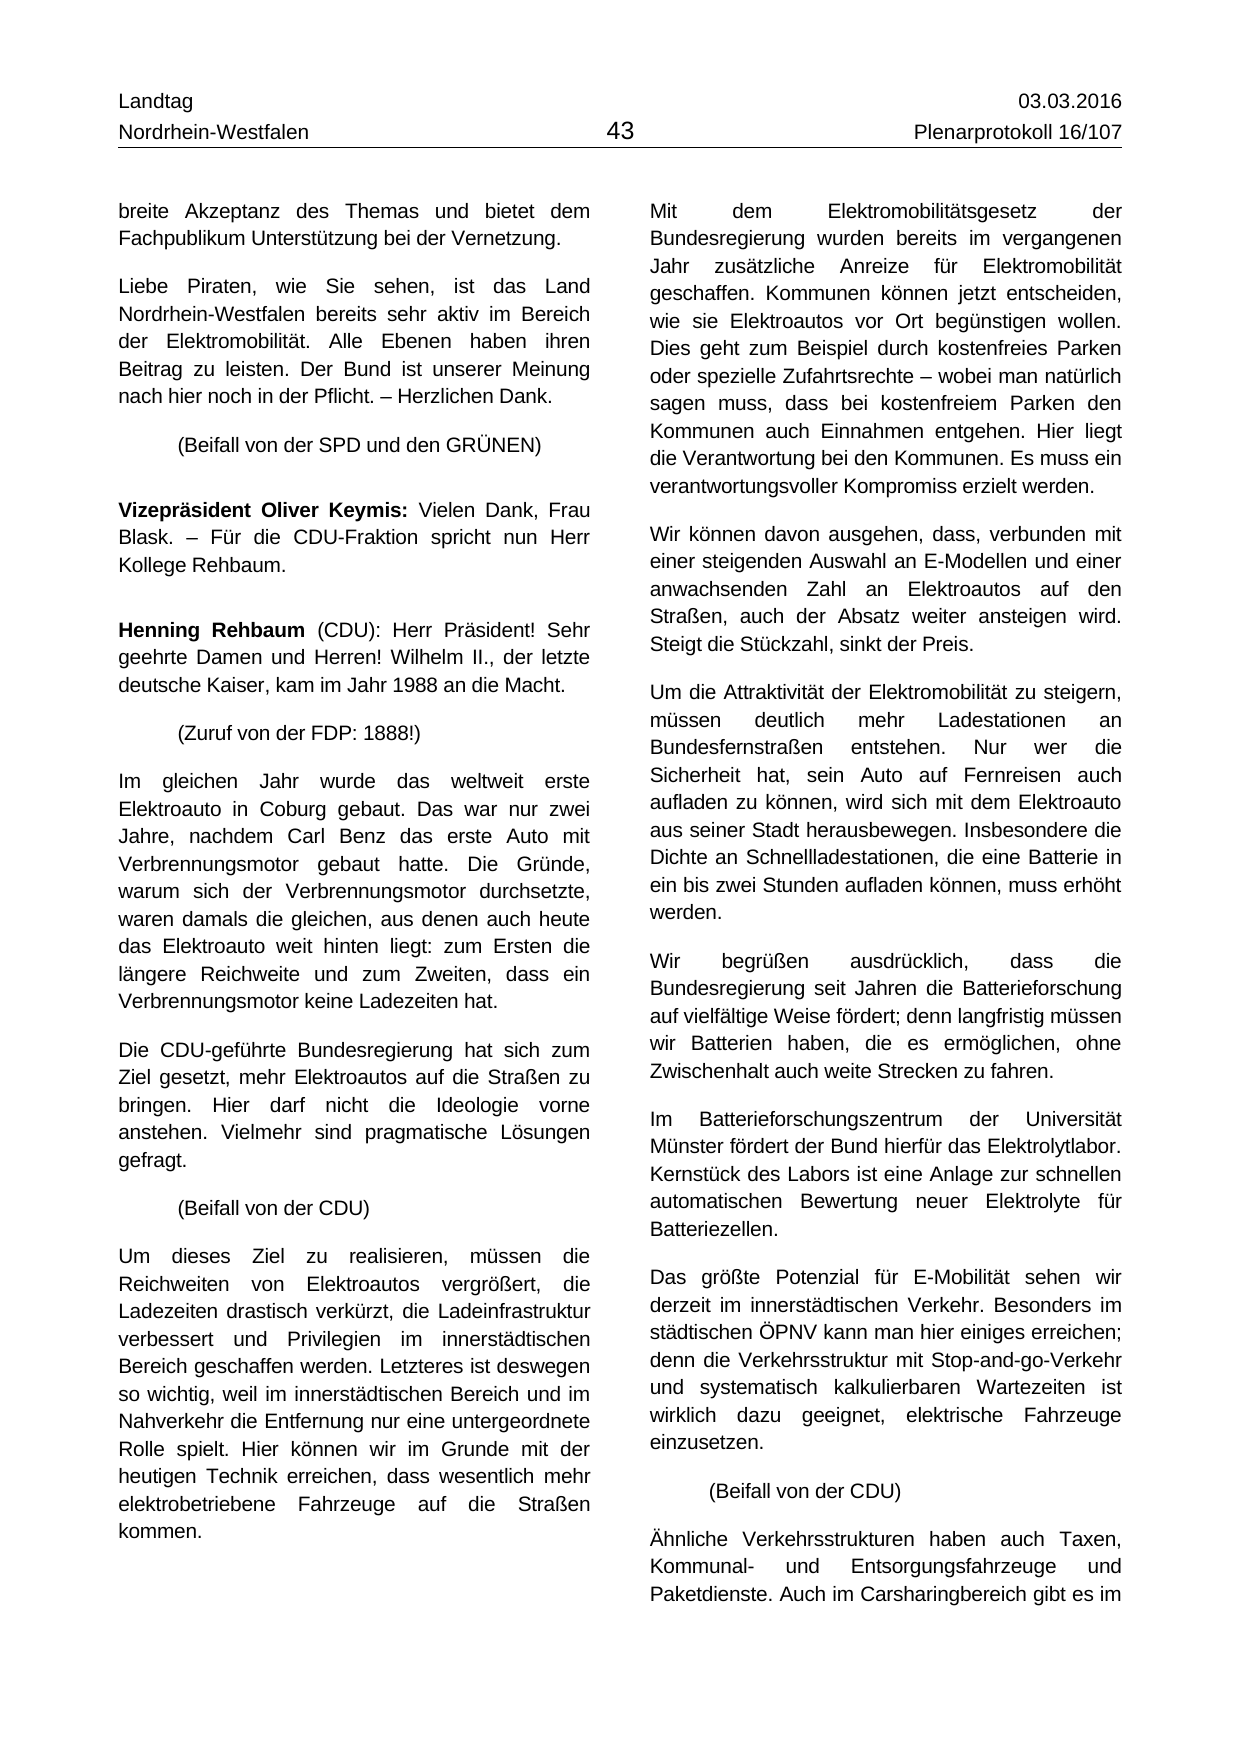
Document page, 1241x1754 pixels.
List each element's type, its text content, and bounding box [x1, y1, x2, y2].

text Henning Rehbaum (CDU): Herr Präsident! Sehr geehrte Damen und Herren! Wilhelm II., der letzte deutsche Kaiser, kam im Jahr 1988 an die Macht. [118, 618, 591, 697]
text (Zuruf von der FDP: 1888!) [177, 721, 591, 745]
text Im gleichen Jahr wurde das weltweit erste Elektroauto in Coburg gebaut. Das war nur zwei Jahre, nachdem Carl Benz das erste Auto mit Verbrennungsmotor gebaut hatte. Die Gründe, warum sich der Verbrennungsmotor durchsetzte, waren damals die gleichen, aus denen auch heute das Elektroauto weit hinten liegt: zum Ersten die längere Reichweite und zum Zweiten, dass ein Verbrennungsmotor keine Ladezeiten hat. [118, 769, 591, 1013]
text Vizepräsident Oliver Keymis: Vielen Dank, Frau Blask. – Für die CDU-Fraktion spricht nun Herr Kollege Rehbaum. [118, 498, 591, 577]
text Wir begrüßen ausdrücklich, dass die Bundesregierung seit Jahren die Batterieforschung auf vielfältige Weise fördert; denn langfristig müssen wir Batterien haben, die es ermöglichen, ohne Zwischenhalt auch weite Strecken zu fahren. [649, 948, 1122, 1082]
text Um die Attraktivität der Elektromobilität zu steigern, müssen deutlich mehr Ladestationen an Bundesfernstraßen entstehen. Nur wer die Sicherheit hat, sein Auto auf Fernreisen auch aufladen zu können, wird sich mit dem Elektroauto aus seiner Stadt herausbewegen. Insbesondere die Dichte an Schnellladestationen, die eine Batterie in ein bis zwei Stunden aufladen können, muss erhöht werden. [649, 680, 1122, 924]
text (Beifall von der CDU) [709, 1478, 1122, 1502]
text Mit dem Elektromobilitätsgesetz der Bundesregierung wurden bereits im vergangenen Jahr zusätzliche Anreize für Elektromobilität geschaffen. Kommunen können jetzt entscheiden, wie sie Elektroautos vor Ort begünstigen wollen. Dies geht zum Beispiel durch kostenfreies Parken oder spezielle Zufahrtsrechte – wobei man natürlich sagen muss, dass bei kostenfreiem Parken den Kommunen auch Einnahmen entgehen. Hier liegt die Verantwortung bei den Kommunen. Es muss ein verantwortungsvoller Kompromiss erzielt werden. [649, 198, 1122, 497]
text Das größte Potenzial für E-Mobilität sehen wir derzeit im innerstädtischen Verkehr. Besonders im städtischen ÖPNV kann man hier einiges erreichen; denn die Verkehrsstruktur mit Stop-and-go-Verkehr und systematisch kalkulierbaren Wartezeiten ist wirklich dazu geeignet, elektrische Fahrzeuge einzusetzen. [649, 1265, 1122, 1454]
text Liebe Piraten, wie Sie sehen, ist das Land Nordrhein-Westfalen bereits sehr aktiv im Bereich der Elektromobilität. Alle Ebenen haben ihren Beitrag zu leisten. Der Bund ist unserer Meinung nach hier noch in der Pflicht. – Herzlichen Dank. [118, 274, 591, 408]
text (Beifall von der SPD und den GRÜNEN) [177, 433, 591, 457]
text Im Batterieforschungszentrum der Universität Münster fördert der Bund hierfür das Elektrolytlabor. Kernstück des Labors ist eine Anlage zur schnellen automatischen Bewertung neuer Elektrolyte für Batteriezellen. [649, 1107, 1122, 1241]
text Die CDU-geführte Bundesregierung hat sich zum Ziel gesetzt, mehr Elektroautos auf die Straßen zu bringen. Hier darf nicht die Ideologie vorne anstehen. Vielmehr sind pragmatische Lösungen gefragt. [118, 1038, 591, 1172]
text Um dieses Ziel zu realisieren, müssen die Reichweiten von Elektroautos vergrößert, die Ladezeiten drastisch verkürzt, die Ladeinfrastruktur verbessert und Privilegien im innerstädtischen Bereich geschaffen werden. Letzteres ist deswegen so wichtig, weil im innerstädtischen Bereich und im Nahverkehr die Entfernung nur eine untergeordnete Rolle spielt. Hier können wir im Grunde mit der heutigen Technik erreichen, dass wesentlich mehr elektrobetriebene Fahrzeuge auf die Straßen kommen. [118, 1244, 591, 1543]
text Wir können davon ausgehen, dass, verbunden mit einer steigenden Auswahl an E-Modellen und einer anwachsenden Zahl an Elektroautos auf den Straßen, auch der Absatz weiter ansteigen wird. Steigt die Stückzahl, sinkt der Preis. [649, 522, 1122, 656]
text (Beifall von der CDU) [177, 1196, 591, 1220]
